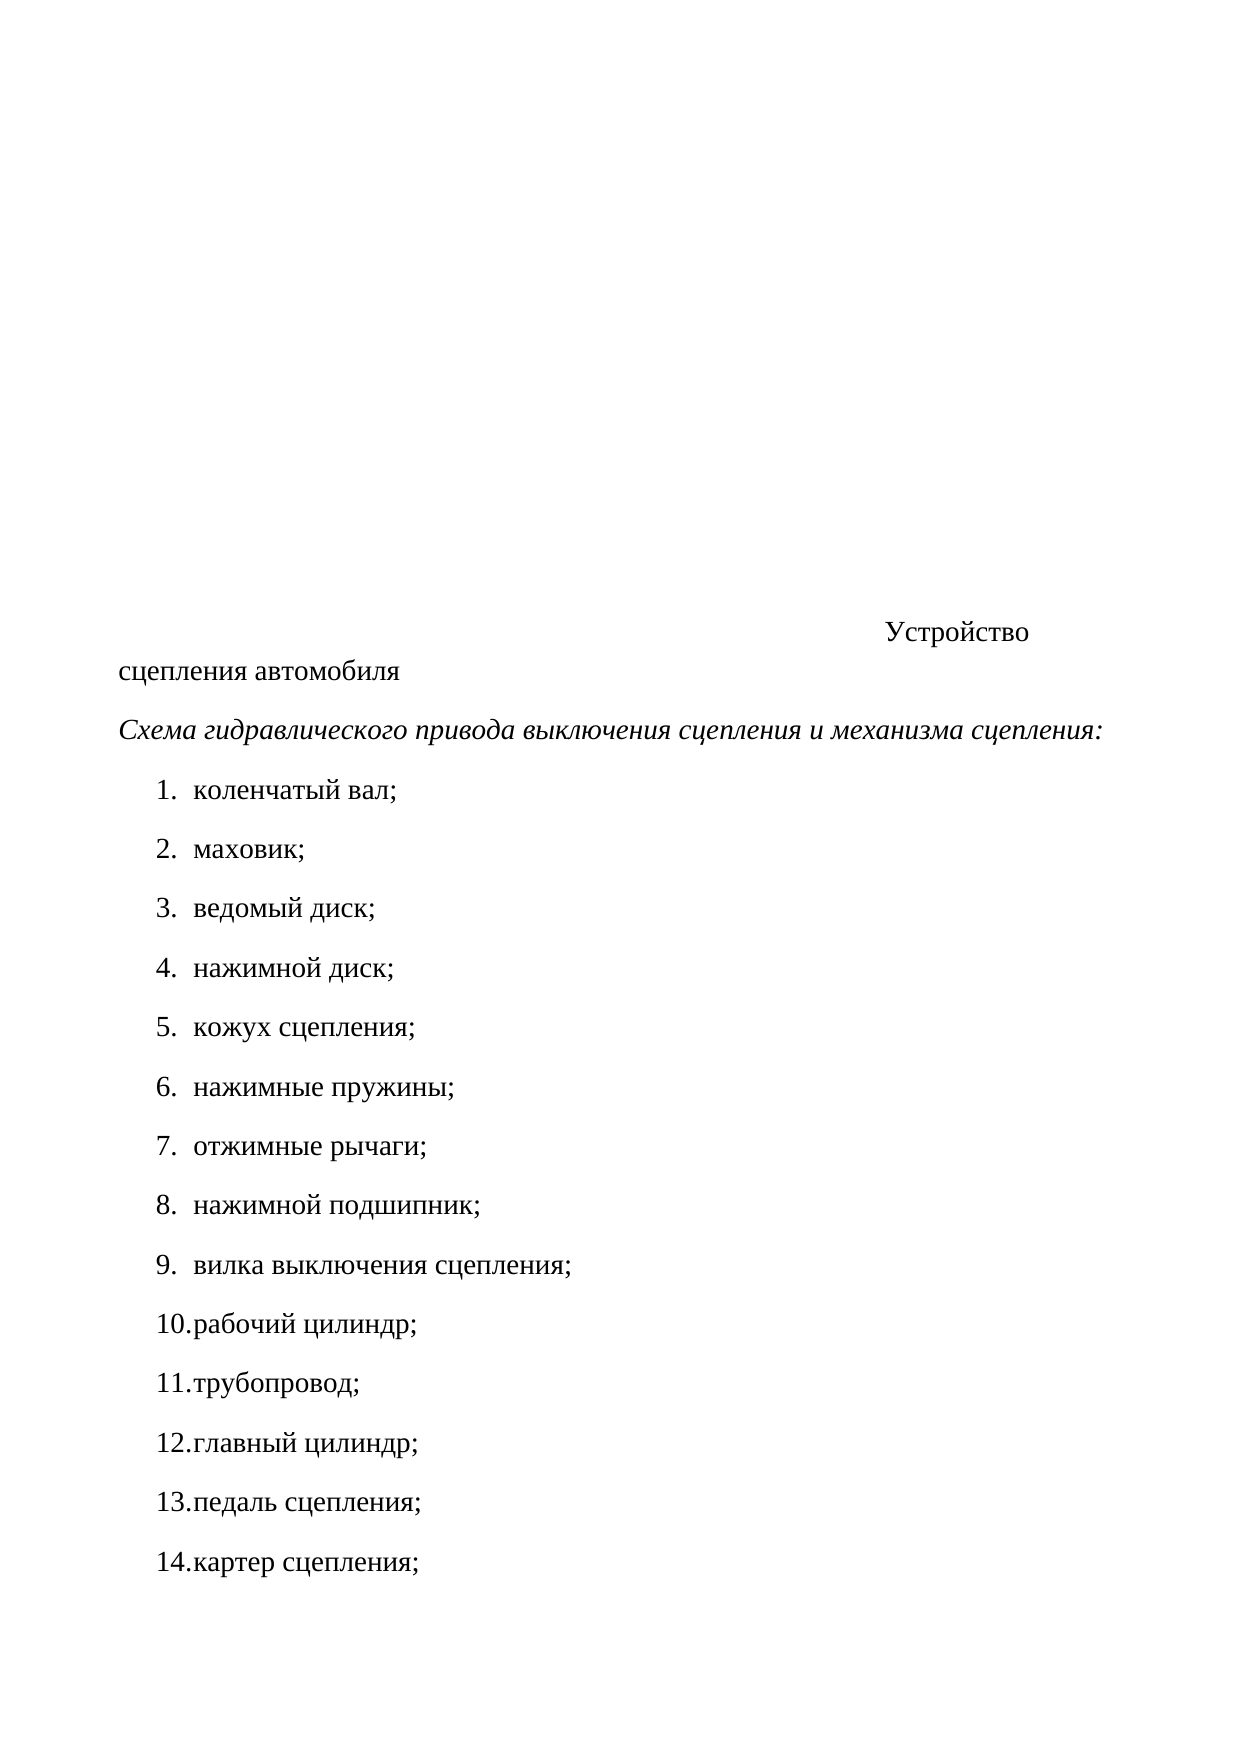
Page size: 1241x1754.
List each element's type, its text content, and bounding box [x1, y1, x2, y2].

list трубопровод; [156, 1366, 1122, 1399]
list кожух сцепления; [156, 1009, 1122, 1043]
list картер сцепления; [156, 1544, 1122, 1577]
list рабочий цилиндр; [156, 1306, 1122, 1340]
list ведомый диск; [156, 891, 1122, 924]
list отжимные рычаги; [156, 1128, 1122, 1162]
list нажимные пружины; [156, 1069, 1122, 1102]
list коленчатый вал; [156, 772, 1122, 805]
list нажимной диск; [156, 950, 1122, 983]
list главный цилиндр; [156, 1425, 1122, 1458]
list вилка выключения сцепления; [156, 1247, 1122, 1280]
list педаль сцепления; [156, 1484, 1122, 1518]
list нажимной подшипник; [156, 1187, 1122, 1221]
text Схема гидравлического привода выключения сцепления и механизма сцепления: [118, 712, 1122, 746]
text Устройство сцепления автомобиля [118, 118, 1122, 687]
list маховик; [156, 831, 1122, 865]
